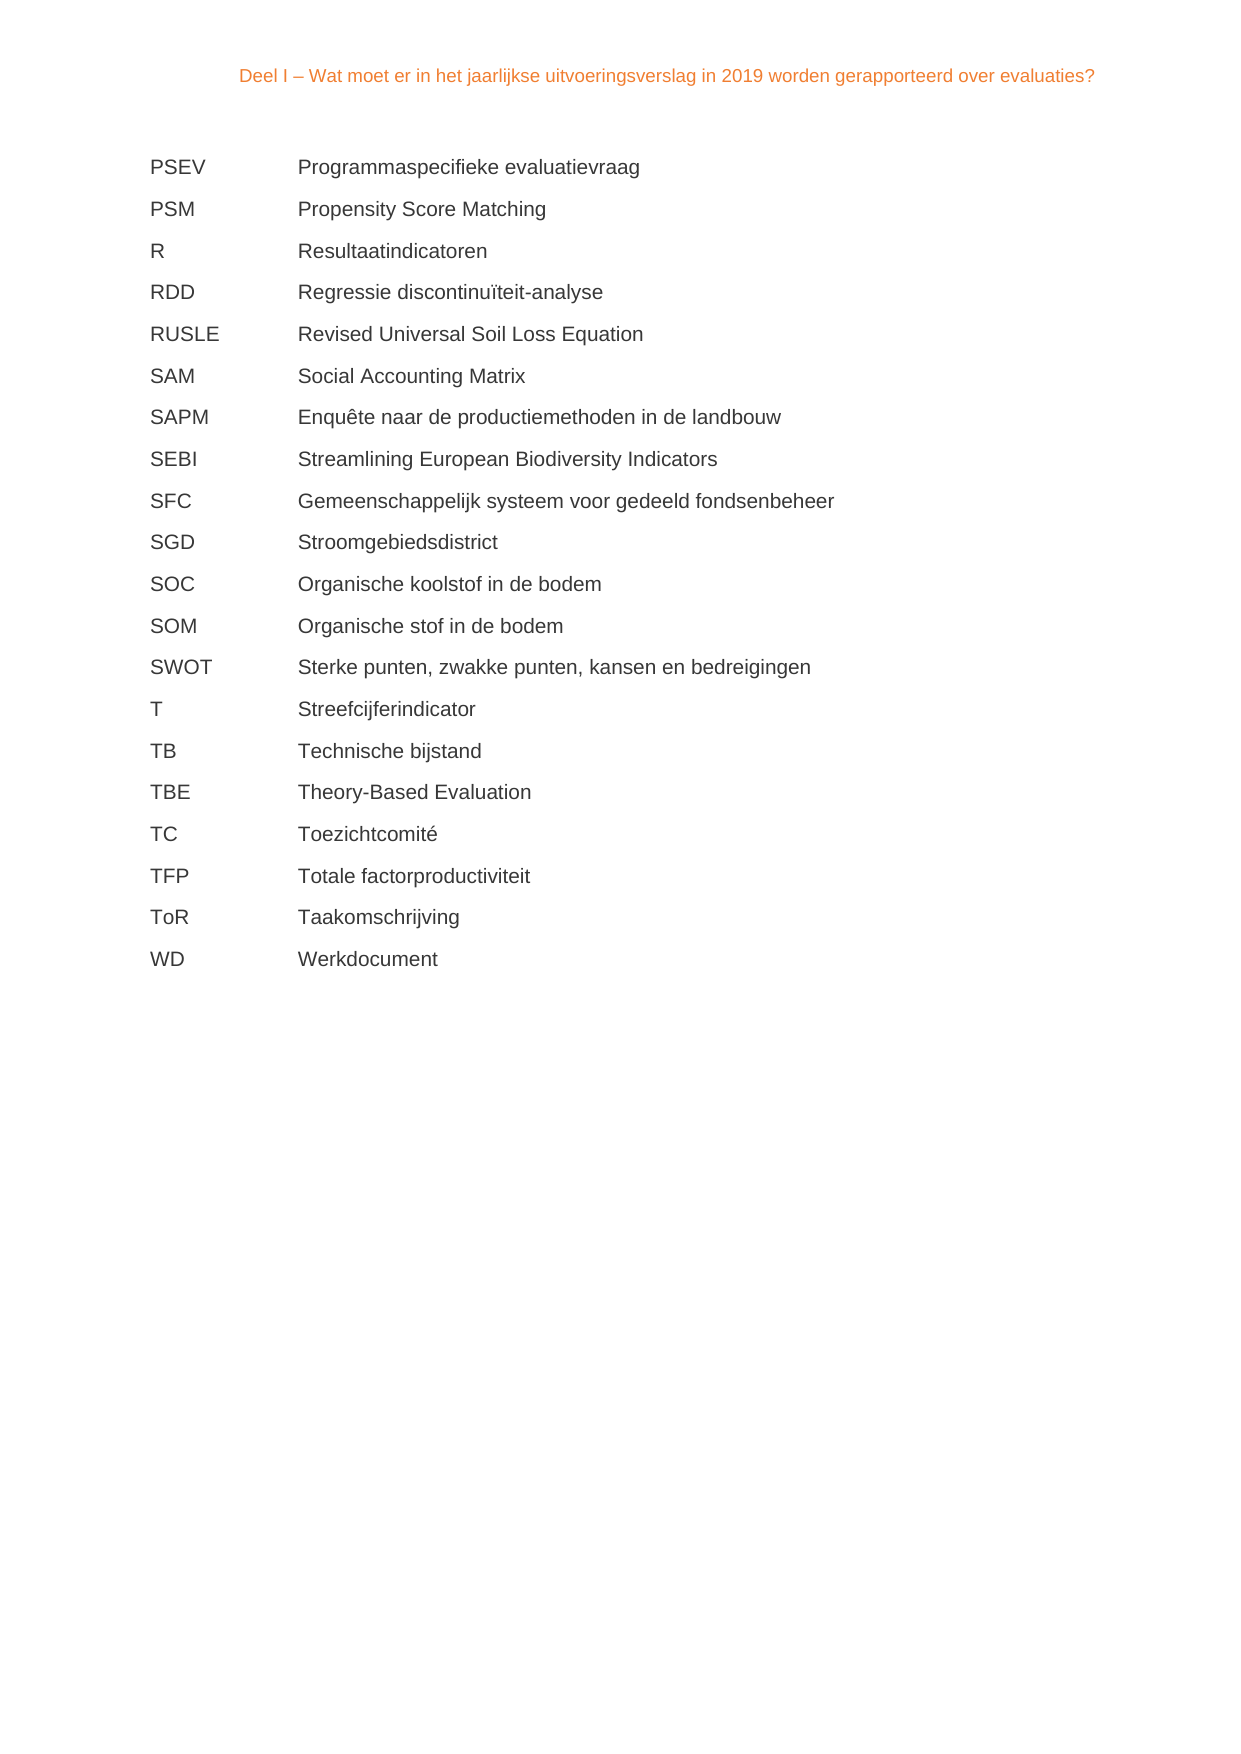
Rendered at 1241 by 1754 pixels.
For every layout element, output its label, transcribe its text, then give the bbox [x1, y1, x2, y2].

text SWOT Sterke punten, zwakke punten, kansen en bedreigingen [150, 650, 1090, 679]
text SAM Social Accounting Matrix [150, 358, 1090, 387]
text SFC Gemeenschappelijk systeem voor gedeeld fondsenbeheer [150, 483, 1090, 512]
text PSM Propensity Score Matching [150, 192, 1090, 221]
text T Streefcijferindicator [150, 692, 1090, 721]
text R Resultaatindicatoren [150, 233, 1090, 262]
text PSEV Programmaspecifieke evaluatievraag [150, 150, 1090, 179]
text WD Werkdocument [150, 942, 1090, 971]
text SOC Organische koolstof in de bodem [150, 567, 1090, 596]
text TB Technische bijstand [150, 733, 1090, 762]
text TBE Theory-Based Evaluation [150, 775, 1090, 804]
text SAPM Enquête naar de productiemethoden in de landbouw [150, 400, 1090, 429]
text TC Toezichtcomité [150, 817, 1090, 846]
text SGD Stroomgebiedsdistrict [150, 525, 1090, 554]
text RDD Regressie discontinuïteit-analyse [150, 275, 1090, 304]
text SOM Organische stof in de bodem [150, 608, 1090, 637]
text ToR Taakomschrijving [150, 900, 1090, 929]
text RUSLE Revised Universal Soil Loss Equation [150, 317, 1090, 346]
text SEBI Streamlining European Biodiversity Indicators [150, 442, 1090, 471]
text TFP Totale factorproductiviteit [150, 858, 1090, 887]
